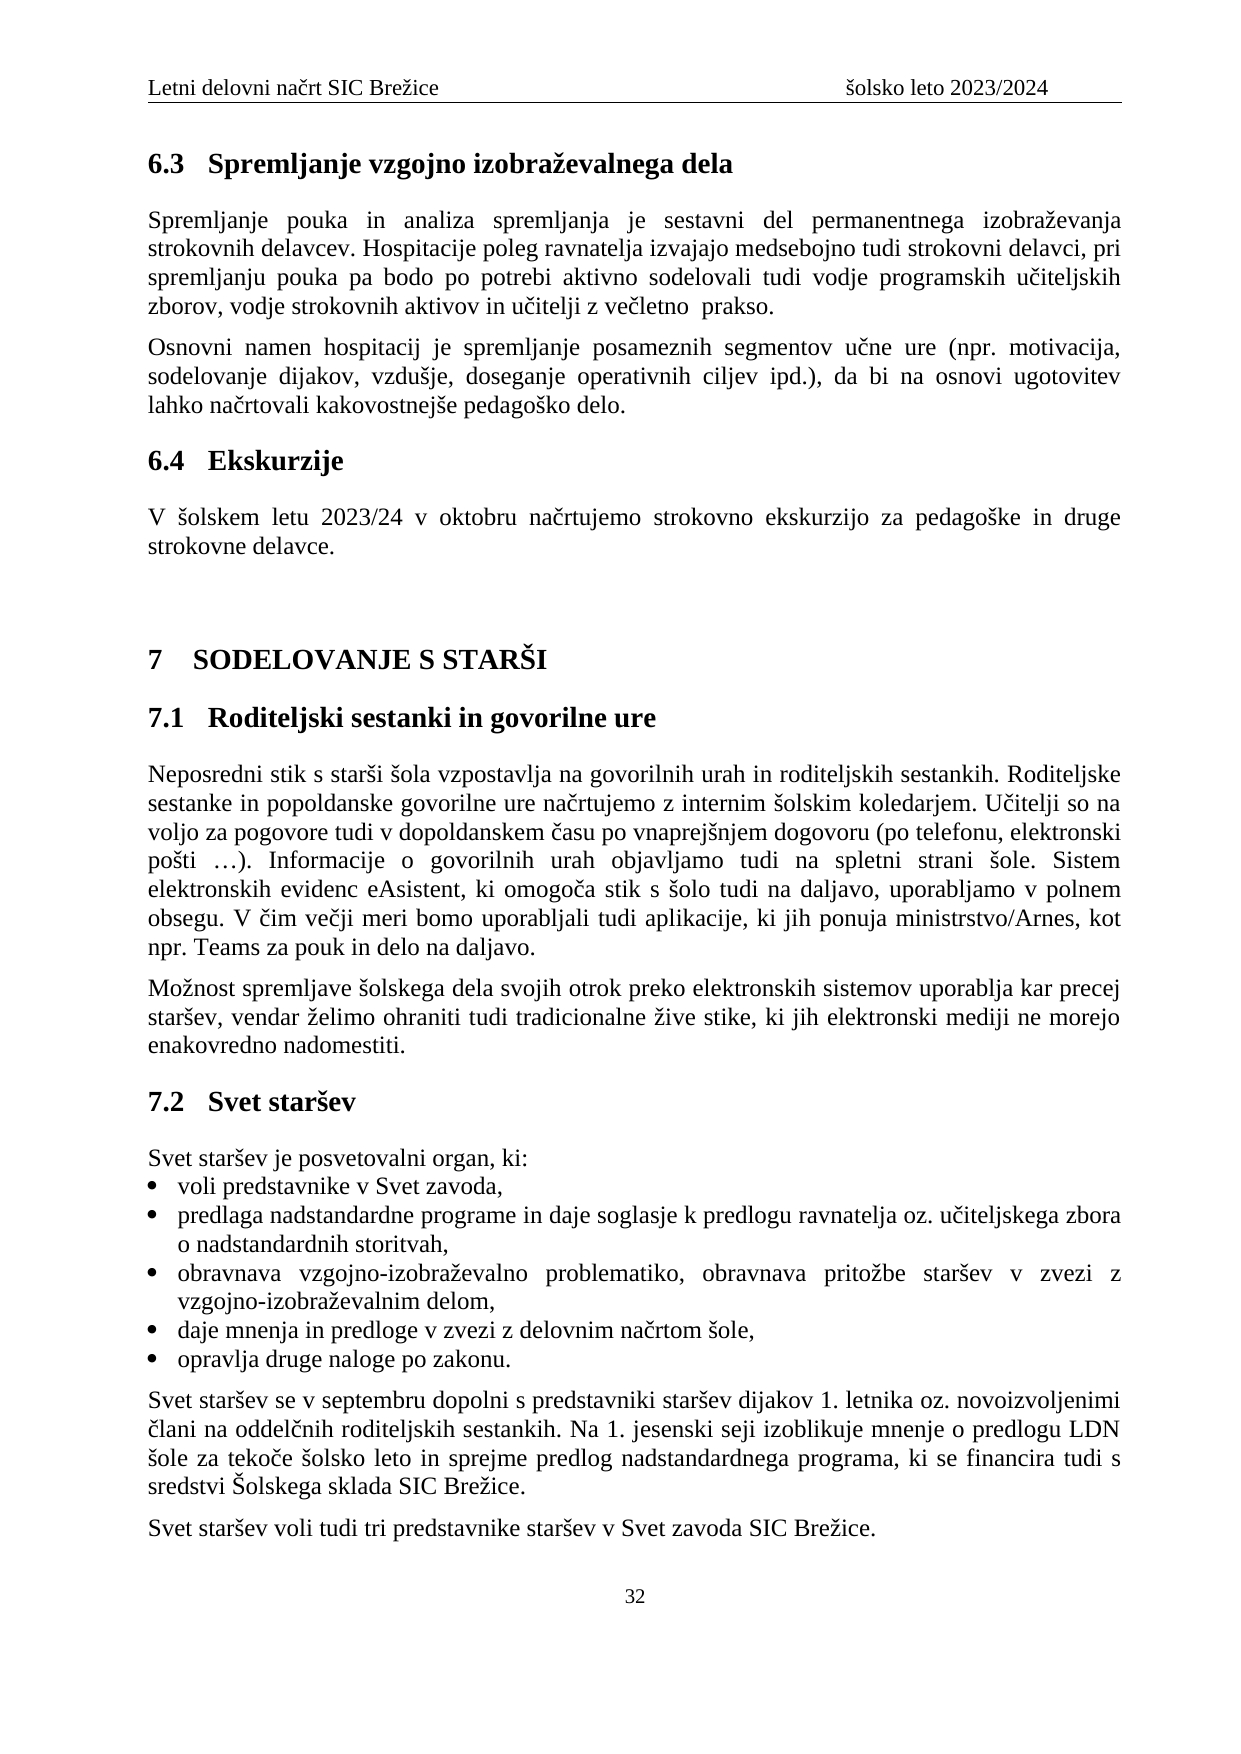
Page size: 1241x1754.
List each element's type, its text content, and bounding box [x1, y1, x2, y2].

list obravnava vzgojno-izobraževalno problematiko, obravnava pritožbe staršev v zvezi z vzgojno-izobraževalnim delom, [148, 1258, 1122, 1315]
subtitle Spremljanje vzgojno izobraževalnega dela [148, 146, 1122, 180]
list daje mnenja in predloge v zvezi z delovnim načrtom šole, [148, 1315, 1122, 1344]
text Spremljanje pouka in analiza spremljanja je sestavni del permanentnega izobraževanja strokovnih delavcev. Hospitacije poleg ravnatelja izvajajo medsebojno tudi strokovni delavci, pri spremljanju pouka pa bodo po potrebi aktivno sodelovali tudi vodje programskih učiteljskih zborov, vodje strokovnih aktivov in učitelji z večletno prakso. [148, 205, 1122, 320]
subtitle Svet staršev [148, 1084, 1122, 1118]
subtitle Ekskurzije [148, 443, 1122, 477]
text Svet staršev se v septembru dopolni s predstavniki staršev dijakov 1. letnika oz. novoizvoljenimi člani na oddelčnih roditeljskih sestankih. Na 1. jesenski seji izoblikuje mnenje o predlogu LDN šole za tekoče šolsko leto in sprejme predlog nadstandardnega programa, ki se financira tudi s sredstvi Šolskega sklada SIC Brežice. [148, 1385, 1122, 1500]
list voli predstavnike v Svet zavoda, [148, 1171, 1122, 1200]
list opravlja druge naloge po zakonu. [148, 1344, 1122, 1373]
text Neposredni stik s starši šola vzpostavlja na govorilnih urah in roditeljskih sestankih. Roditeljske sestanke in popoldanske govorilne ure načrtujemo z internim šolskim koledarjem. Učitelji so na voljo za pogovore tudi v dopoldanskem času po vnaprejšnjem dogovoru (po telefonu, elektronski pošti …). Informacije o govorilnih urah objavljamo tudi na spletni strani šole. Sistem elektronskih evidenc eAsistent, ki omogoča stik s šolo tudi na daljavo, uporabljamo v polnem obsegu. V čim večji meri bomo uporabljali tudi aplikacije, ki jih ponuja ministrstvo/Arnes, kot npr. Teams za pouk in delo na daljavo. [148, 759, 1122, 960]
text V šolskem letu 2023/24 v oktobru načrtujemo strokovno ekskurzijo za pedagoške in druge strokovne delavce. [148, 502, 1122, 559]
subtitle SODELOVANJE S STARŠI [148, 642, 1122, 676]
list predlaga nadstandardne programe in daje soglasje k predlogu ravnatelja oz. učiteljskega zbora o nadstandardnih storitvah, [148, 1200, 1122, 1258]
text Osnovni namen hospitacij je spremljanje posameznih segmentov učne ure (npr. motivacija, sodelovanje dijakov, vzdušje, doseganje operativnih ciljev ipd.), da bi na osnovi ugotovitev lahko načrtovali kakovostnejše pedagoško delo. [148, 332, 1122, 418]
text Možnost spremljave šolskega dela svojih otrok preko elektronskih sistemov uporablja kar precej staršev, vendar želimo ohraniti tudi tradicionalne žive stike, ki jih elektronski mediji ne morejo enakovredno nadomestiti. [148, 973, 1122, 1059]
text Svet staršev je posvetovalni organ, ki: [148, 1143, 1122, 1171]
subtitle Roditeljski sestanki in govorilne ure [148, 701, 1122, 734]
text Svet staršev voli tudi tri predstavnike staršev v Svet zavoda SIC Brežice. [148, 1513, 1122, 1541]
